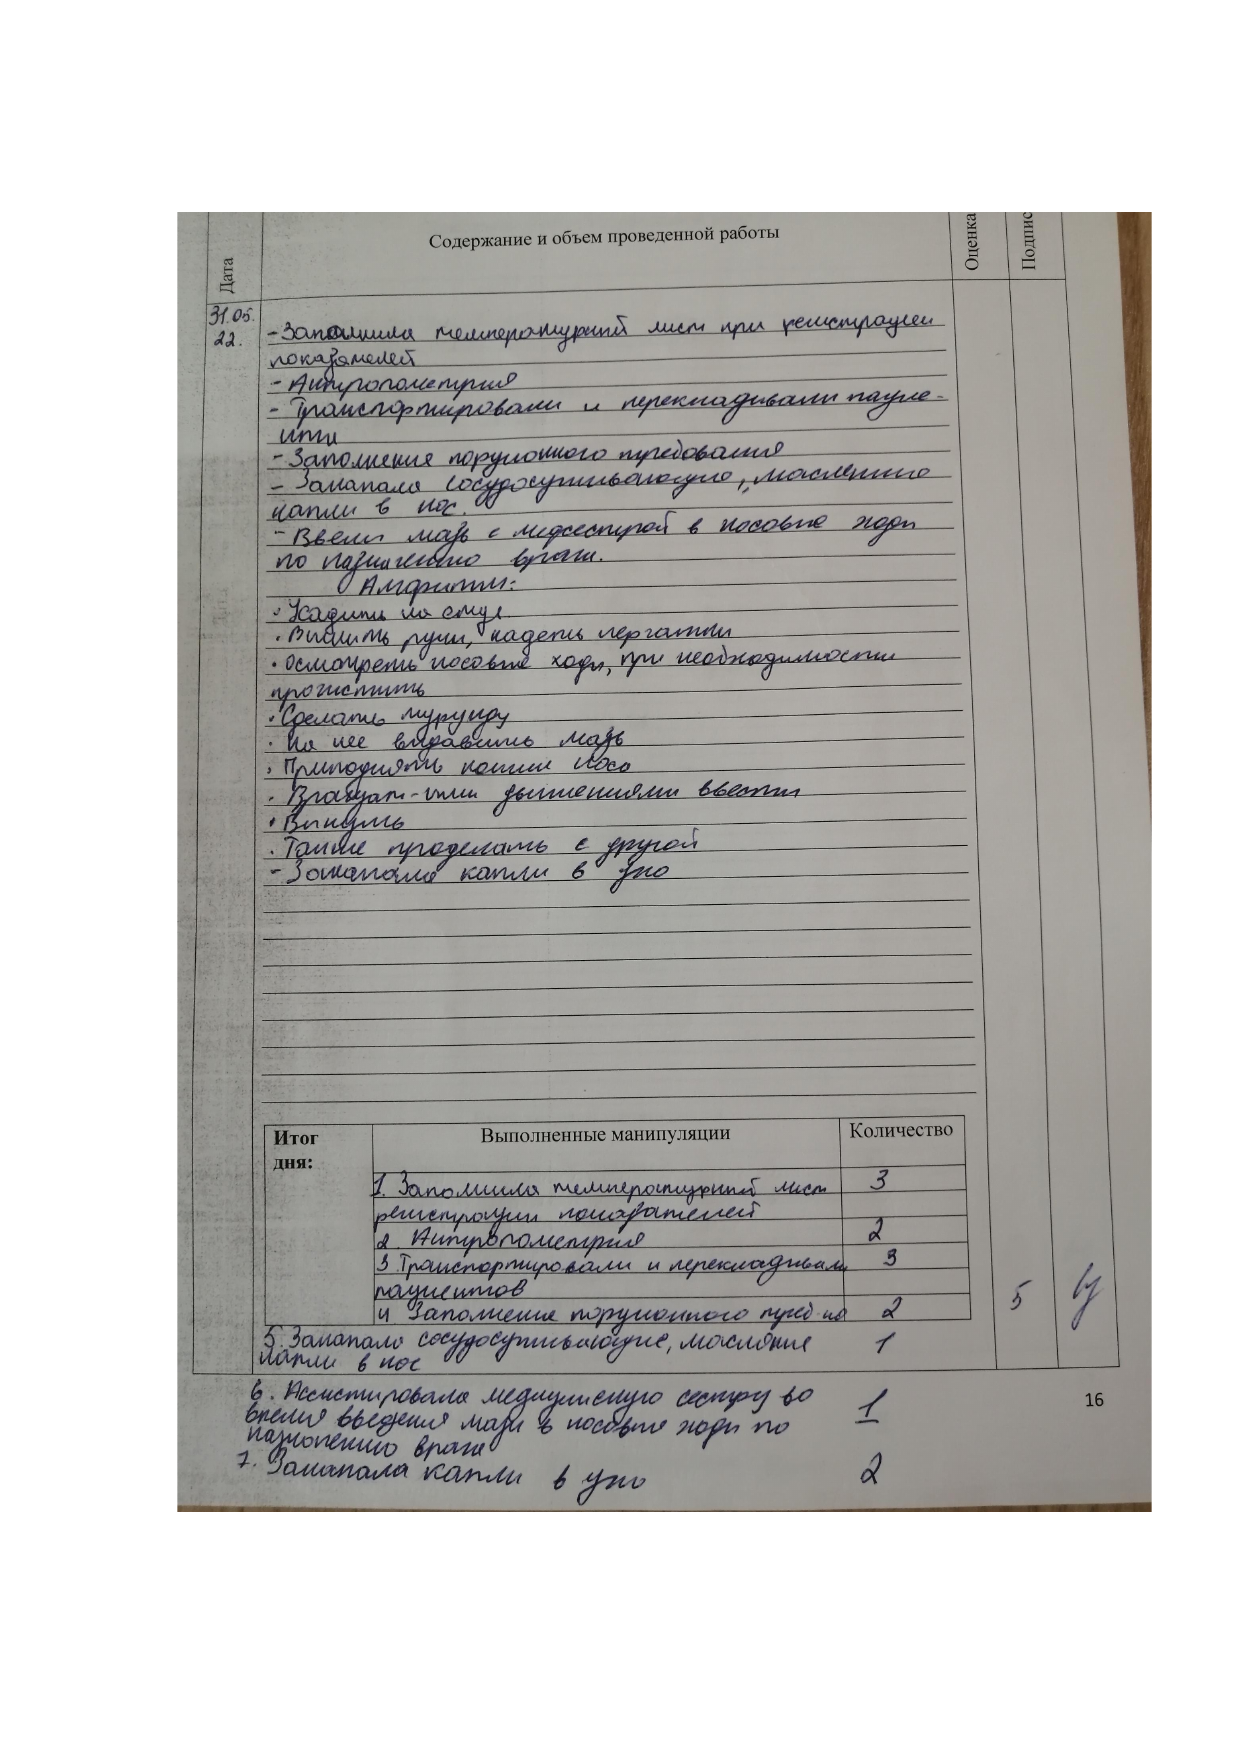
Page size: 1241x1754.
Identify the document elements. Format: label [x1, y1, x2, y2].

picture [177, 212, 1152, 1512]
